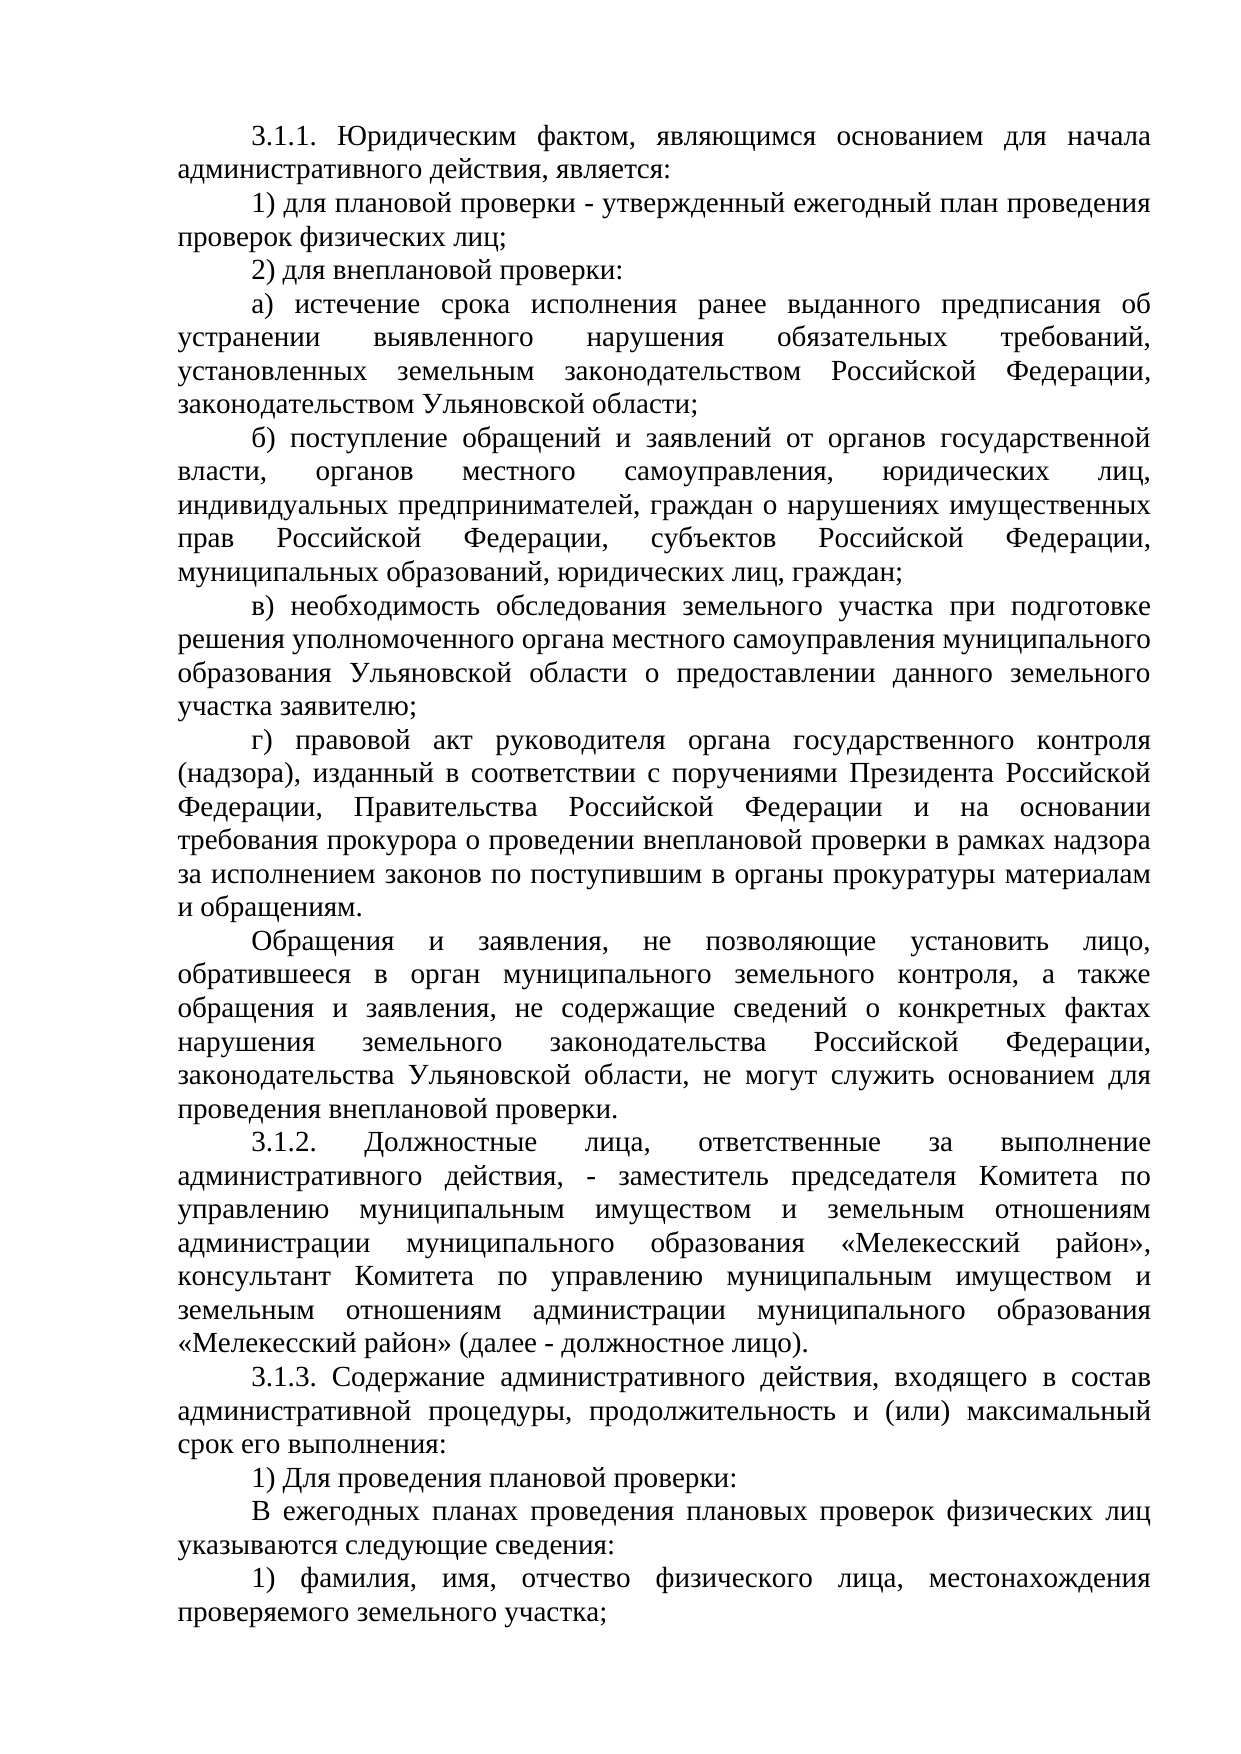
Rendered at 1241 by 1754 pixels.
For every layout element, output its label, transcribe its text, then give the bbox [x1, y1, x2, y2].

text в) необходимость обследования земельного участка при подготовке решения уполномоченного органа местного самоуправления муниципального образования Ульяновской области о предоставлении данного земельного участка заявителю; [177, 588, 1152, 722]
text 1) для плановой проверки - утвержденный ежегодный план проведения проверок физических лиц; [177, 185, 1152, 252]
text а) истечение срока исполнения ранее выданного предписания об устранении выявленного нарушения обязательных требований, установленных земельным законодательством Российской Федерации, законодательством Ульяновской области; [177, 286, 1152, 420]
text Обращения и заявления, не позволяющие установить лицо, обратившееся в орган муниципального земельного контроля, а также обращения и заявления, не содержащие сведений о конкретных фактах нарушения земельного законодательства Российской Федерации, законодательства Ульяновской области, не могут служить основанием для проведения внеплановой проверки. [177, 923, 1152, 1124]
text 3.1.3. Содержание административного действия, входящего в состав административной процедуры, продолжительность и (или) максимальный срок его выполнения: [177, 1359, 1152, 1460]
text 3.1.2. Должностные лица, ответственные за выполнение административного действия, - заместитель председателя Комитета по управлению муниципальным имуществом и земельным отношениям администрации муниципального образования «Мелекесский район», консультант Комитета по управлению муниципальным имуществом и земельным отношениям администрации муниципального образования «Мелекесский район» (далее - должностное лицо). [177, 1124, 1152, 1359]
text 2) для внеплановой проверки: [177, 252, 1152, 286]
text 1) фамилия, имя, отчество физического лица, местонахождения проверяемого земельного участка; [177, 1560, 1152, 1627]
text б) поступление обращений и заявлений от органов государственной власти, органов местного самоуправления, юридических лиц, индивидуальных предпринимателей, граждан о нарушениях имущественных прав Российской Федерации, субъектов Российской Федерации, муниципальных образований, юридических лиц, граждан; [177, 420, 1152, 588]
text 1) Для проведения плановой проверки: [177, 1460, 1152, 1493]
text 3.1.1. Юридическим фактом, являющимся основанием для начала административного действия, является: [177, 118, 1152, 185]
text В ежегодных планах проведения плановых проверок физических лиц указываются следующие сведения: [177, 1493, 1152, 1560]
text г) правовой акт руководителя органа государственного контроля (надзора), изданный в соответствии с поручениями Президента Российской Федерации, Правительства Российской Федерации и на основании требования прокурора о проведении внеплановой проверки в рамках надзора за исполнением законов по поступившим в органы прокуратуры материалам и обращениям. [177, 722, 1152, 923]
